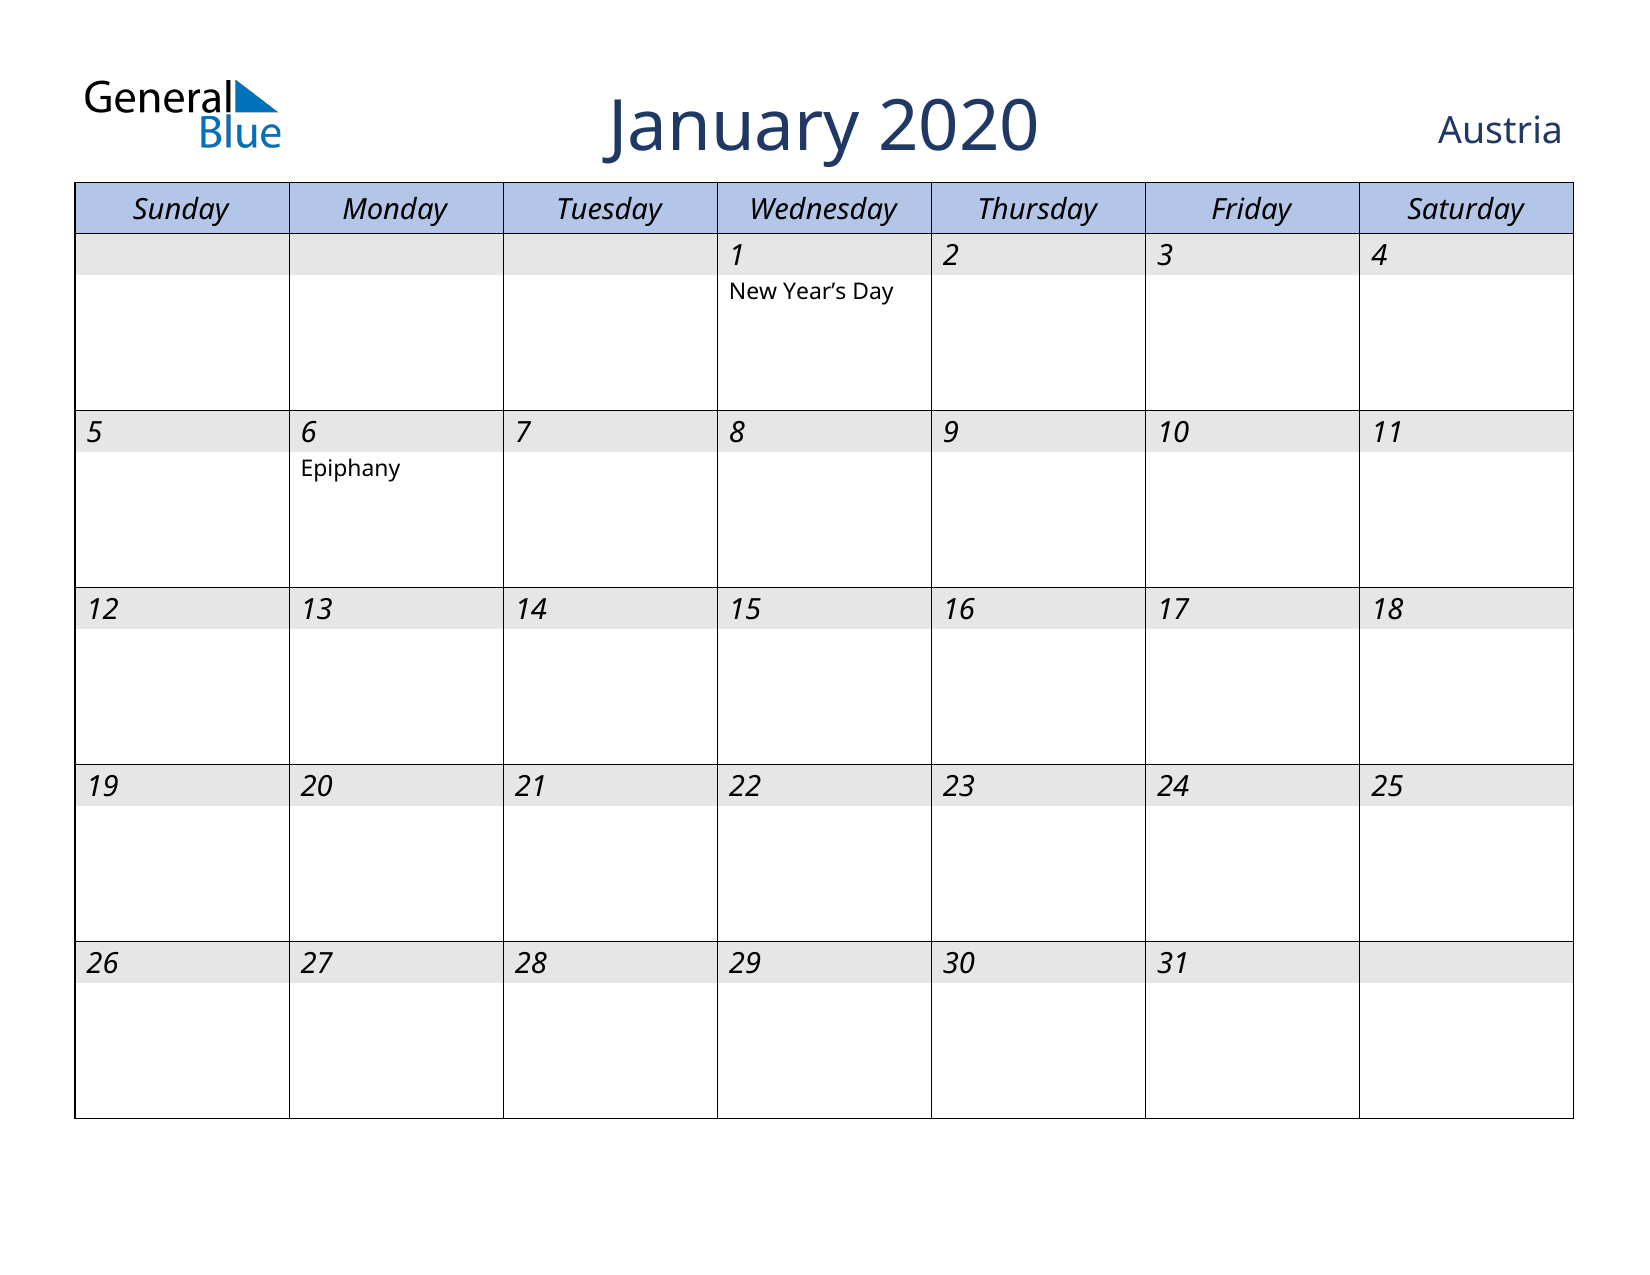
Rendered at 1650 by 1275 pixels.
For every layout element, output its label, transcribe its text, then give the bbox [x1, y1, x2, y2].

table_cell 8 [718, 411, 931, 452]
table_cell 1 [718, 234, 931, 275]
table_cell [76, 452, 289, 587]
table_cell [932, 806, 1145, 941]
table_cell [1146, 629, 1359, 764]
table_cell Wednesday [718, 183, 931, 233]
table_cell 21 [504, 765, 717, 806]
table_cell 29 [718, 942, 931, 983]
table_cell [504, 275, 717, 410]
table_cell [504, 629, 717, 764]
table_cell [718, 452, 931, 587]
table_cell [76, 275, 289, 410]
table_cell [1146, 452, 1359, 587]
table_header Austria [1146, 75, 1574, 182]
table_cell 12 [76, 588, 289, 629]
table_cell 17 [1146, 588, 1359, 629]
table_cell Epiphany [290, 452, 503, 587]
table_cell 16 [932, 588, 1145, 629]
table_cell 9 [932, 411, 1145, 452]
table_cell 18 [1360, 588, 1573, 629]
table_cell [504, 806, 717, 941]
table_cell 14 [504, 588, 717, 629]
table_cell 11 [1360, 411, 1573, 452]
table_cell 22 [718, 765, 931, 806]
table_cell [76, 234, 289, 275]
table_cell [1146, 983, 1359, 1118]
table_cell 5 [76, 411, 289, 452]
table_cell 3 [1146, 234, 1359, 275]
table_cell 24 [1146, 765, 1359, 806]
table_cell [290, 983, 503, 1118]
table_cell [1360, 942, 1573, 983]
table_cell 26 [76, 942, 289, 983]
table_cell Monday [290, 183, 503, 233]
table_cell [290, 629, 503, 764]
table_cell 7 [504, 411, 717, 452]
table_cell [1360, 452, 1573, 587]
table_cell Friday [1146, 183, 1359, 233]
table_cell [932, 275, 1145, 410]
table_cell 25 [1360, 765, 1573, 806]
table_header [75, 75, 503, 182]
table_cell [718, 629, 931, 764]
table_cell [76, 806, 289, 941]
table_cell 4 [1360, 234, 1573, 275]
table_cell [1360, 275, 1573, 410]
table_cell 27 [290, 942, 503, 983]
table_cell 2 [932, 234, 1145, 275]
table_cell [76, 983, 289, 1118]
table_cell [932, 983, 1145, 1118]
table_cell [290, 806, 503, 941]
table_cell 10 [1146, 411, 1359, 452]
table_cell 23 [932, 765, 1145, 806]
table_cell [504, 452, 717, 587]
table_cell [76, 629, 289, 764]
table_cell [504, 234, 717, 275]
table_cell 15 [718, 588, 931, 629]
table_cell New Year’s Day [718, 275, 931, 410]
table_cell 30 [932, 942, 1145, 983]
table_cell [504, 983, 717, 1118]
table_cell 6 [290, 411, 503, 452]
table_cell 31 [1146, 942, 1359, 983]
table_cell 28 [504, 942, 717, 983]
picture [85, 80, 281, 148]
table_cell [1360, 983, 1573, 1118]
table_cell Tuesday [504, 183, 717, 233]
table_cell [932, 452, 1145, 587]
table_cell [1146, 275, 1359, 410]
table_cell [290, 275, 503, 410]
table_cell Saturday [1360, 183, 1573, 233]
table_cell [290, 234, 503, 275]
table_cell [1146, 806, 1359, 941]
table_cell Sunday [76, 183, 289, 233]
table_cell [1360, 806, 1573, 941]
table_cell 20 [290, 765, 503, 806]
table_cell 19 [76, 765, 289, 806]
table_cell [932, 629, 1145, 764]
table_cell [1360, 629, 1573, 764]
table_cell [718, 983, 931, 1118]
table_cell 13 [290, 588, 503, 629]
table_cell [718, 806, 931, 941]
table_header January 2020 [503, 75, 1146, 182]
table_cell Thursday [932, 183, 1145, 233]
